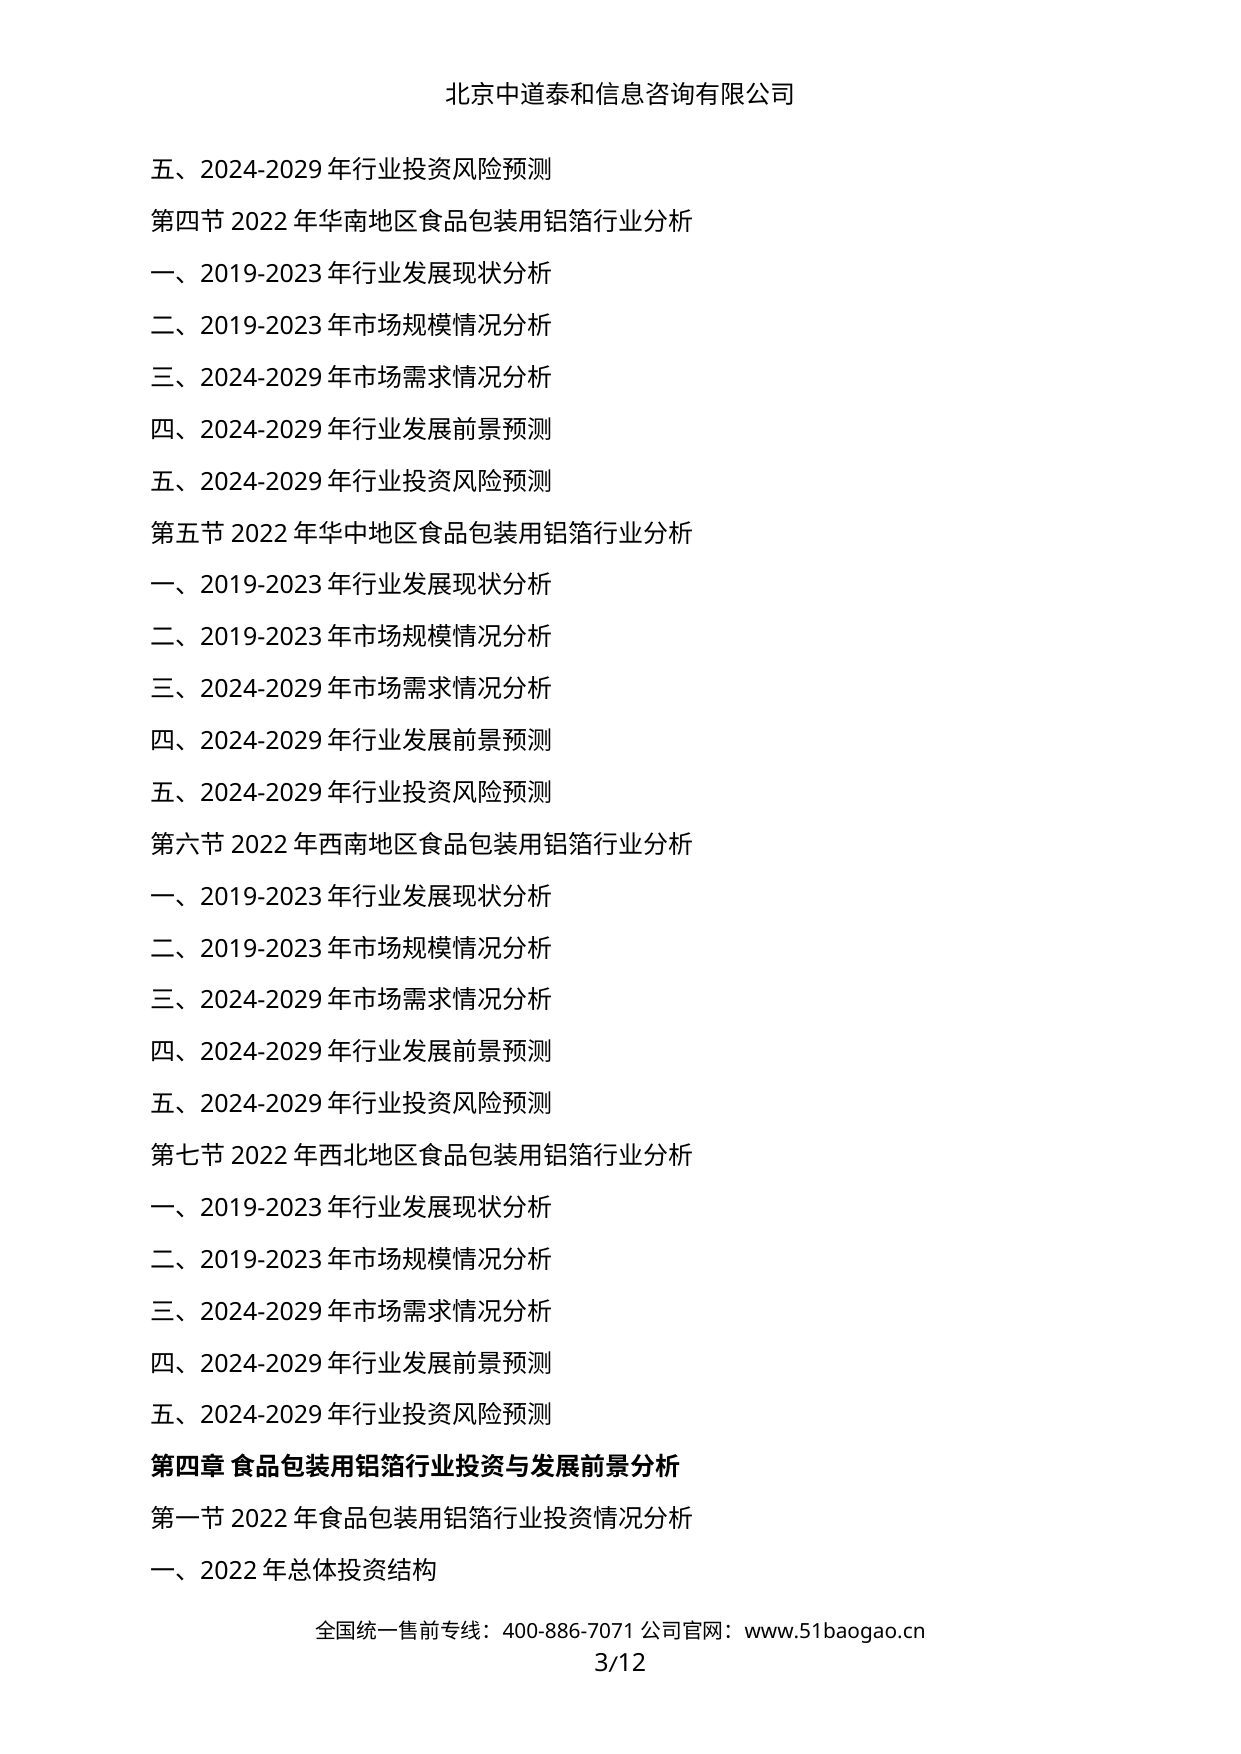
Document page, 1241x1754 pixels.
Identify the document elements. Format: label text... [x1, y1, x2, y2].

text 一、2019-2023年行业发展现状分析 [150, 565, 1090, 601]
text 一、2019-2023年行业发展现状分析 [150, 1187, 1090, 1224]
text 三、2024-2029年市场需求情况分析 [150, 669, 1090, 705]
text 一、2022年总体投资结构 [150, 1551, 1090, 1587]
text 第七节 2022年西北地区食品包装用铝箔行业分析 [150, 1136, 1090, 1172]
text 第四节 2022年华南地区食品包装用铝箔行业分析 [150, 202, 1090, 238]
text 五、2024-2029年行业投资风险预测 [150, 1084, 1090, 1120]
text 第四章 食品包装用铝箔行业投资与发展前景分析 [150, 1447, 1090, 1483]
text 三、2024-2029年市场需求情况分析 [150, 1291, 1090, 1327]
text 二、2019-2023年市场规模情况分析 [150, 306, 1090, 342]
text 第一节 2022年食品包装用铝箔行业投资情况分析 [150, 1499, 1090, 1535]
text 第五节 2022年华中地区食品包装用铝箔行业分析 [150, 513, 1090, 549]
text 二、2019-2023年市场规模情况分析 [150, 928, 1090, 964]
text 四、2024-2029年行业发展前景预测 [150, 1032, 1090, 1068]
text 二、2019-2023年市场规模情况分析 [150, 1239, 1090, 1276]
text 三、2024-2029年市场需求情况分析 [150, 357, 1090, 394]
text 五、2024-2029年行业投资风险预测 [150, 1395, 1090, 1431]
text 三、2024-2029年市场需求情况分析 [150, 980, 1090, 1016]
text 四、2024-2029年行业发展前景预测 [150, 721, 1090, 757]
text 一、2019-2023年行业发展现状分析 [150, 876, 1090, 912]
text 第六节 2022年西南地区食品包装用铝箔行业分析 [150, 824, 1090, 861]
text 二、2019-2023年市场规模情况分析 [150, 617, 1090, 653]
text 四、2024-2029年行业发展前景预测 [150, 1343, 1090, 1379]
text 一、2019-2023年行业发展现状分析 [150, 254, 1090, 290]
text 五、2024-2029年行业投资风险预测 [150, 772, 1090, 809]
text 五、2024-2029年行业投资风险预测 [150, 150, 1090, 186]
text 四、2024-2029年行业发展前景预测 [150, 409, 1090, 446]
text 五、2024-2029年行业投资风险预测 [150, 461, 1090, 497]
